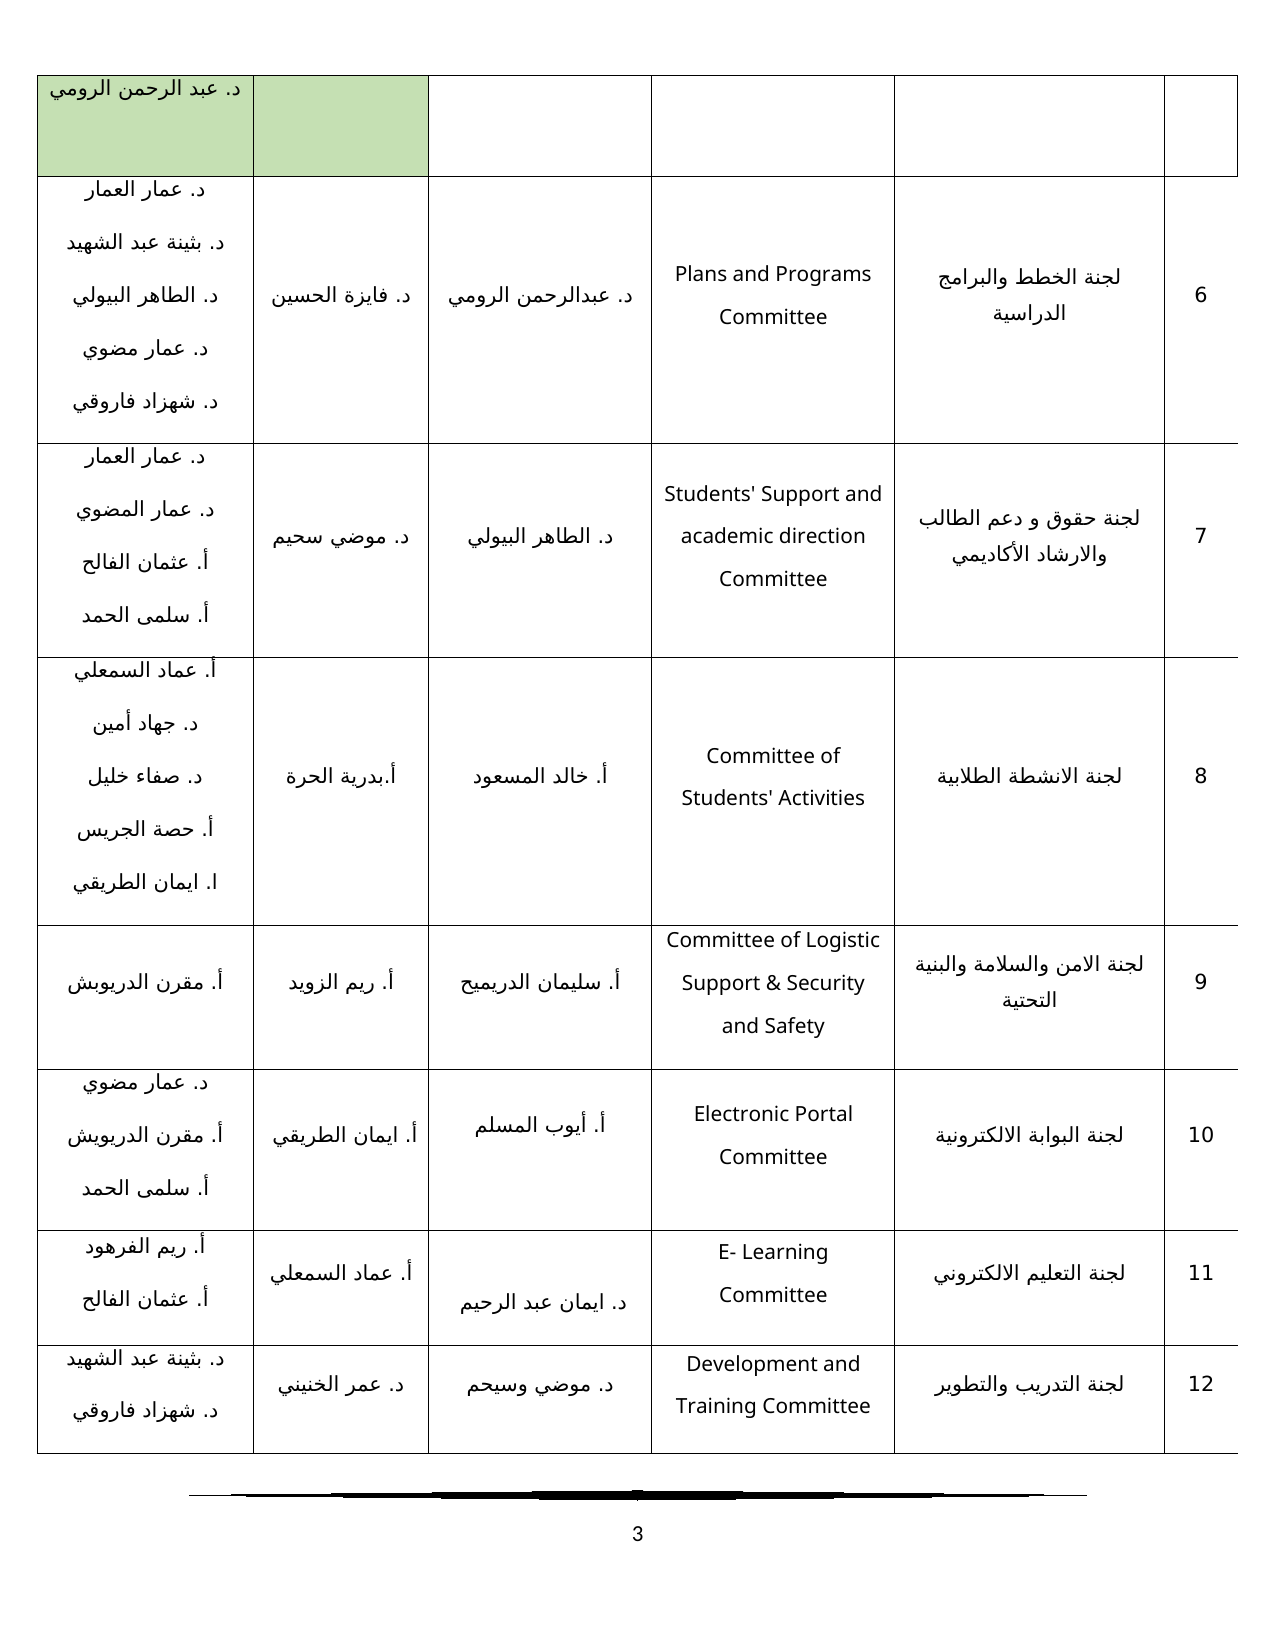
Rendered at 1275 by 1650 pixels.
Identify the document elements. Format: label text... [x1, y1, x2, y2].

table_cell أ. عماد السمعلي [254, 1231, 428, 1344]
table_cell أ. خالد المسعود [429, 658, 651, 924]
table_cell أ. سليمان الدريميح [429, 926, 651, 1069]
table_cell د. الطاهر البيولي [429, 444, 651, 657]
table_cell أ. ريم الزويد [254, 926, 428, 1069]
table_cell 7 [1165, 444, 1238, 657]
table_cell 6 [1165, 177, 1238, 443]
table_cell أ.بدرية الحرة [254, 658, 428, 924]
table_cell أ. ريم الفرهود أ. عثمان الفالح [38, 1231, 253, 1344]
table_cell د. عمار العمار د. عمار المضوي أ. عثمان الفالح أ. سلمى الحمد [38, 444, 253, 657]
table_cell د. ايمان عبد الرحيم [429, 1231, 651, 1344]
table_cell Students' Support and academic direction Committee [652, 444, 894, 657]
table_cell 11 [1165, 1231, 1238, 1344]
table_cell د. عبدالرحمن الرومي [429, 177, 651, 443]
table_cell Electronic Portal Committee [652, 1070, 894, 1230]
table_cell أ. عماد السمعلي د. جهاد أمين د. صفاء خليل أ. حصة الجريس ا. ايمان الطريقي [38, 658, 253, 924]
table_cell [38, 76, 253, 176]
table_cell أ. ايمان الطريقي [254, 1070, 428, 1230]
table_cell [254, 76, 428, 176]
table_cell 8 [1165, 658, 1238, 924]
table_cell لجنة التدريب والتطوير [895, 1346, 1164, 1453]
table_cell 10 [1165, 1070, 1238, 1230]
table_cell أ. أيوب المسلم [429, 1070, 651, 1230]
table_cell لجنة الانشطة الطلابية [895, 658, 1164, 924]
table_cell لجنة حقوق و دعم الطالب والارشاد الأكاديمي [895, 444, 1164, 657]
table_cell د. موضي وسيحم [429, 1346, 651, 1453]
table_cell لجنة الامن والسلامة والبنية التحتية [895, 926, 1164, 1069]
table_cell أ. مقرن الدريوبش [38, 926, 253, 1069]
table_cell لجنة الخطط والبرامج الدراسية [895, 177, 1164, 443]
table_cell لجنة التعليم الالكتروني [895, 1231, 1164, 1344]
table_cell E- Learning Committee [652, 1231, 894, 1344]
table_cell 9 [1165, 926, 1238, 1069]
table_cell Committee of Logistic Support & Security and Safety [652, 926, 894, 1069]
table_cell د. عمار مضوي أ. مقرن الدريويش أ. سلمى الحمد [38, 1070, 253, 1230]
table_cell د. بثينة عبد الشهيد د. شهزاد فاروقي [38, 1346, 253, 1453]
table_cell د. عمر الخنيني [254, 1346, 428, 1453]
table_cell Plans and Programs Committee [652, 177, 894, 443]
table_cell 12 [1165, 1346, 1238, 1453]
table_cell د. موضي سحيم [254, 444, 428, 657]
table_cell د. فايزة الحسين [254, 177, 428, 443]
table_cell Committee of Students' Activities [652, 658, 894, 924]
table_cell لجنة البوابة الالكترونية [895, 1070, 1164, 1230]
table_cell Development and Training Committee [652, 1346, 894, 1453]
table_cell د. عمار العمار د. بثينة عبد الشهيد د. الطاهر البيولي د. عمار مضوي د. شهزاد فاروقي [38, 177, 253, 443]
